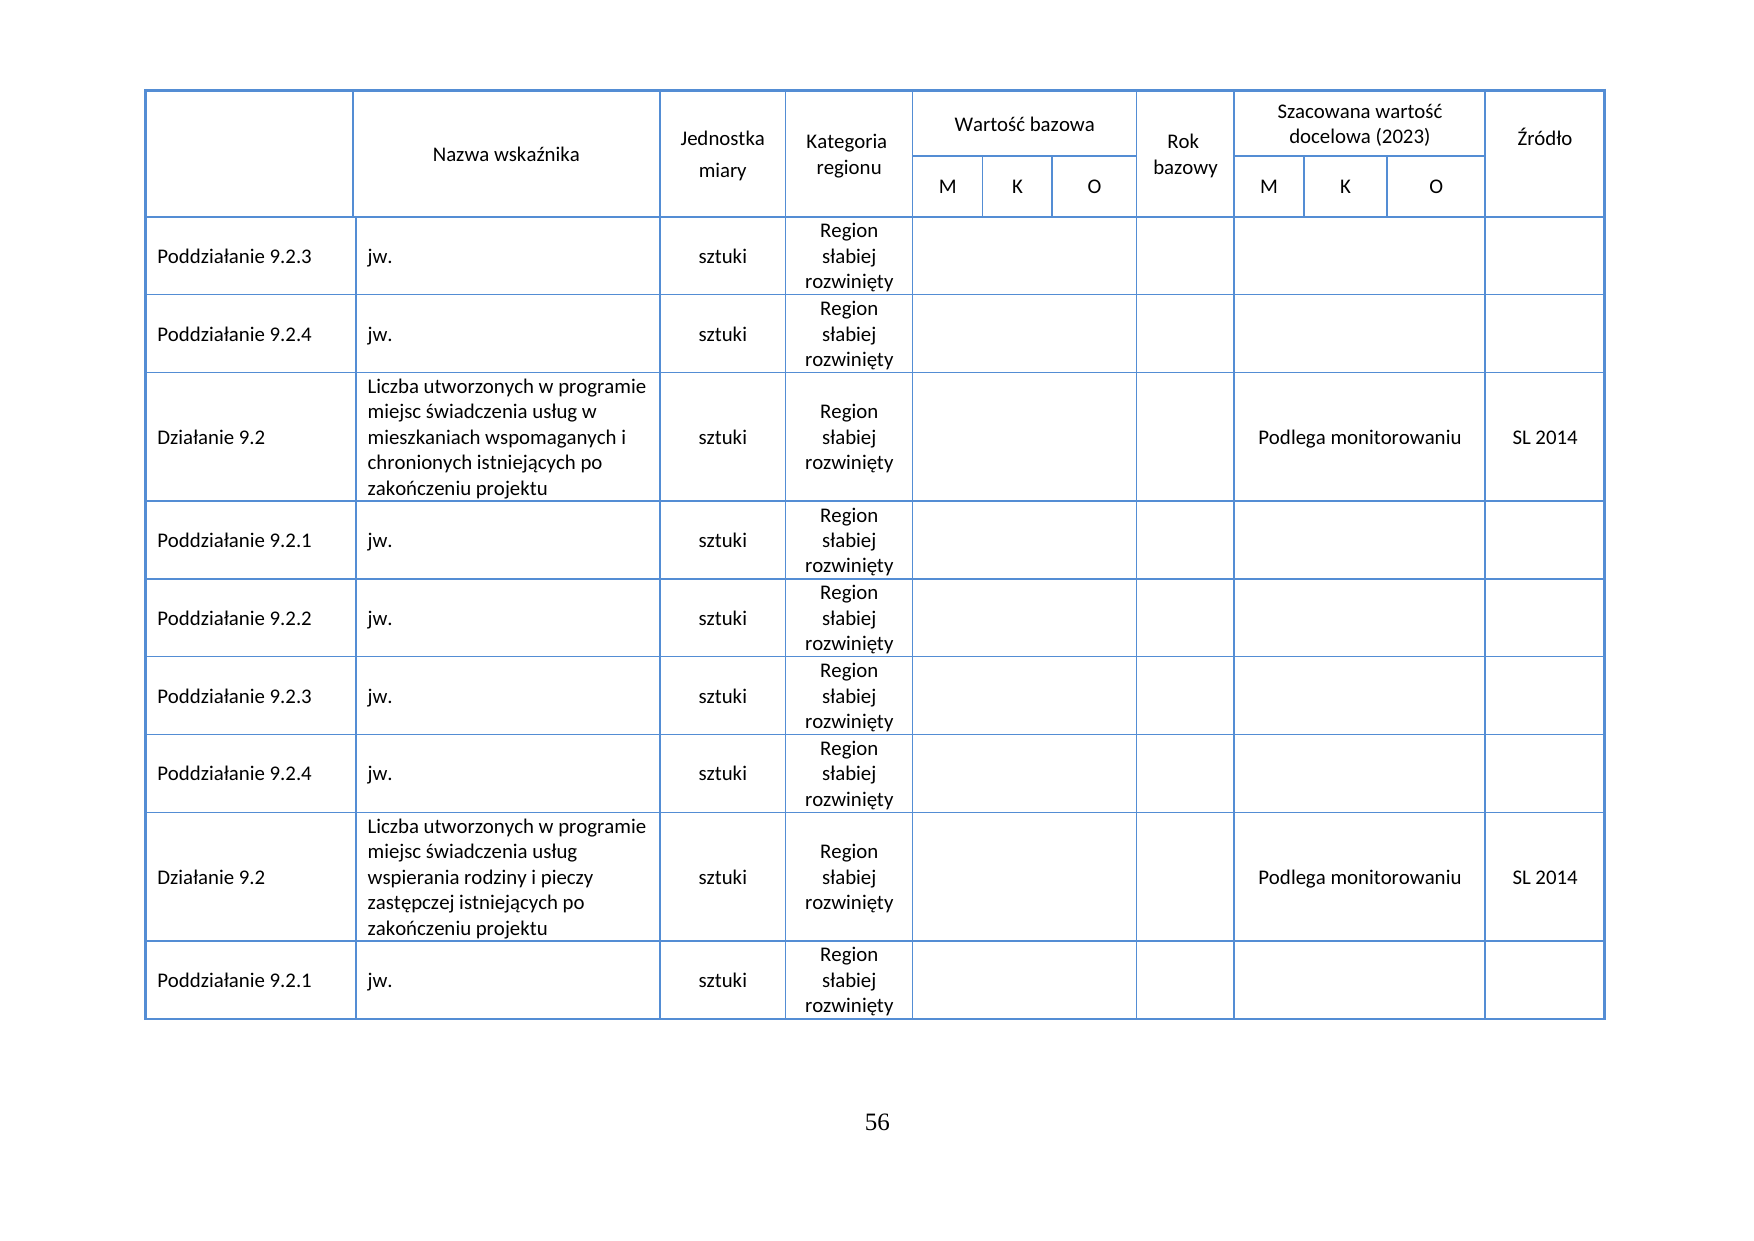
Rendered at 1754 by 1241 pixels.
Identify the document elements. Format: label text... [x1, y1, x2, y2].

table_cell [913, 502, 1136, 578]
table_cell M [913, 157, 982, 216]
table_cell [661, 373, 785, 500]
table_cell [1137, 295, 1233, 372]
table_cell K [983, 157, 1051, 216]
table_header Nazwa wskaźnika [354, 92, 659, 216]
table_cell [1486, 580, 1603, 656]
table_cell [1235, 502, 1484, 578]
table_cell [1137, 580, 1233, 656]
table_cell O [1053, 157, 1136, 216]
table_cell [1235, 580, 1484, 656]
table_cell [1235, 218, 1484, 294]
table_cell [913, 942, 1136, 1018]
table_header Wartość bazowa [913, 92, 1136, 155]
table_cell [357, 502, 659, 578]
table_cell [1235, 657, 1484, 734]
table_cell O [1388, 157, 1484, 216]
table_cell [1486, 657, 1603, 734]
table_cell K [1305, 157, 1386, 216]
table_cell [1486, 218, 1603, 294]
table_header Rok bazowy [1137, 92, 1233, 216]
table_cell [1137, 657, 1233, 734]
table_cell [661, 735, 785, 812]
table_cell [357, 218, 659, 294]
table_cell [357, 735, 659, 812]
table_header [147, 92, 352, 216]
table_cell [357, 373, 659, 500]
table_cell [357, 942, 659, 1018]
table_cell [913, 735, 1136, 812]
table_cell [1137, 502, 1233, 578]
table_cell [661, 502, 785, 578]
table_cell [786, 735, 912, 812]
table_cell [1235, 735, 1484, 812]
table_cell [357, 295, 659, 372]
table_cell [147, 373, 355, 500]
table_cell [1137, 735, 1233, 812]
table_header Źródło [1486, 92, 1603, 216]
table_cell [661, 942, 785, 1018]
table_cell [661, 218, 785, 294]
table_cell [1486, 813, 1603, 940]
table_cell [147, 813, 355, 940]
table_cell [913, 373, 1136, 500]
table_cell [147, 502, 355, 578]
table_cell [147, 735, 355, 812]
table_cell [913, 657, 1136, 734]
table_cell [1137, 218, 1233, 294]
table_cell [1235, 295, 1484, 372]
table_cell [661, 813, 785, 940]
table_header Szacowana wartość docelowa (2023) [1235, 92, 1484, 155]
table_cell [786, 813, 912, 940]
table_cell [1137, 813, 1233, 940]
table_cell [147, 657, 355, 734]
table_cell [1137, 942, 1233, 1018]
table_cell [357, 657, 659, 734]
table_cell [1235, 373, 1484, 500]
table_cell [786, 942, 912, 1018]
table_cell M [1235, 157, 1303, 216]
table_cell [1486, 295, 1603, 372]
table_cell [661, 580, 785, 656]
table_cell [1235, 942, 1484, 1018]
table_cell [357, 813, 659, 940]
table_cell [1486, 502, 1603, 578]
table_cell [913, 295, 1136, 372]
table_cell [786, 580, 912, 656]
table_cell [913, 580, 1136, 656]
table_header Jednostka miary [661, 92, 785, 216]
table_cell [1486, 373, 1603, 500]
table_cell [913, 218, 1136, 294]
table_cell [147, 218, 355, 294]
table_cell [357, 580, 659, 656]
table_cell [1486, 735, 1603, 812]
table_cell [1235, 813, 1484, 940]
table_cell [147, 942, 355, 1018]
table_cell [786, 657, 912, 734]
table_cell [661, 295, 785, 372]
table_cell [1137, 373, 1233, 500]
table_header Kategoria regionu [786, 92, 912, 216]
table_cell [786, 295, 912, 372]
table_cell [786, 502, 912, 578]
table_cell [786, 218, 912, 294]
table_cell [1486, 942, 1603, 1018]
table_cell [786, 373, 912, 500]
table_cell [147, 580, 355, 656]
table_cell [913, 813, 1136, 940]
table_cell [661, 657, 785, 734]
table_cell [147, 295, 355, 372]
